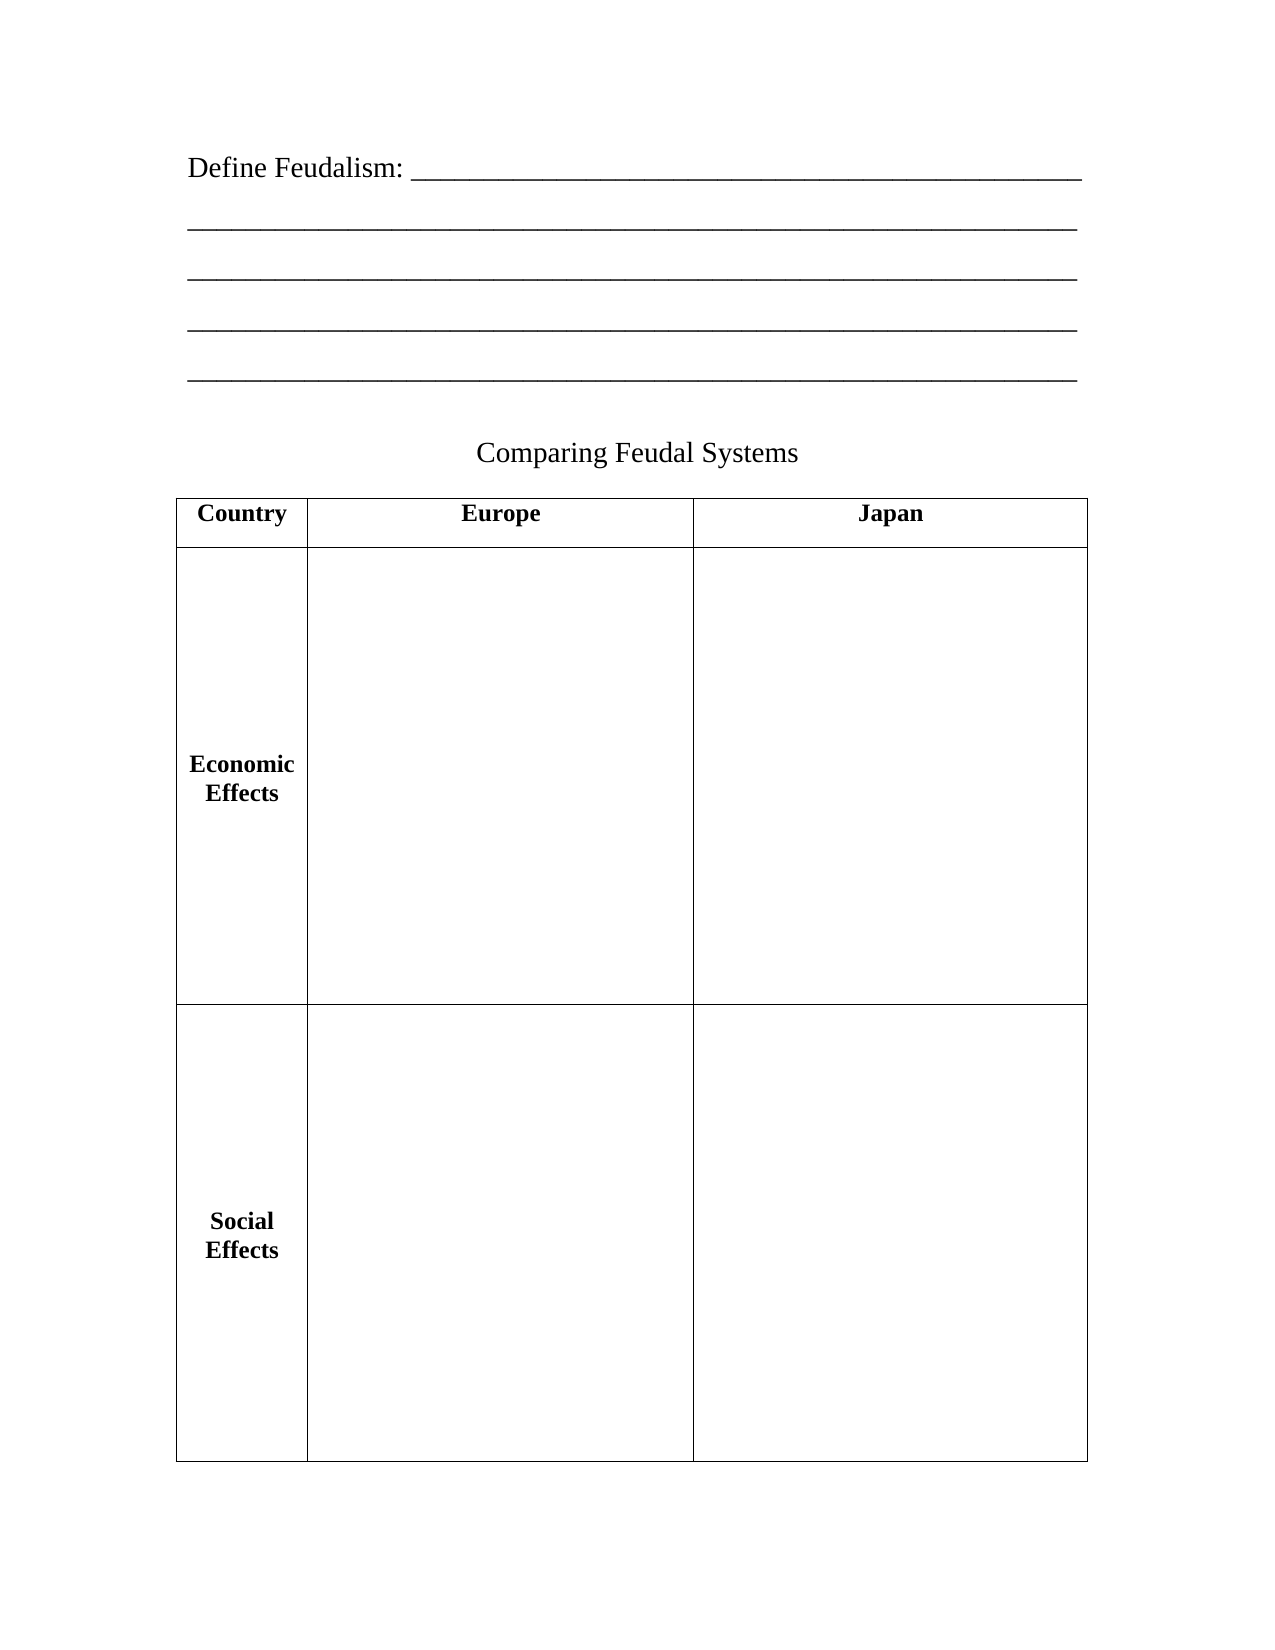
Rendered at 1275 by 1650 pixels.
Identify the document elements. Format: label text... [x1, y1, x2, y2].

table_header Europe [308, 499, 693, 547]
table_cell [694, 548, 1087, 1004]
text _____________________________________________________________ [187, 301, 1087, 334]
table_cell [308, 548, 693, 1004]
table_cell Social Effects [177, 1005, 307, 1461]
text _____________________________________________________________ [187, 251, 1087, 284]
table_cell [694, 1005, 1087, 1461]
text _____________________________________________________________ [187, 200, 1087, 234]
text Comparing Feudal Systems [187, 435, 1087, 469]
text Define Feudalism: ______________________________________________ [187, 150, 1087, 183]
text _____________________________________________________________ [187, 351, 1087, 385]
table_header Country [177, 499, 307, 547]
table_cell Economic Effects [177, 548, 307, 1004]
table_cell [308, 1005, 693, 1461]
table_header Japan [694, 499, 1087, 547]
